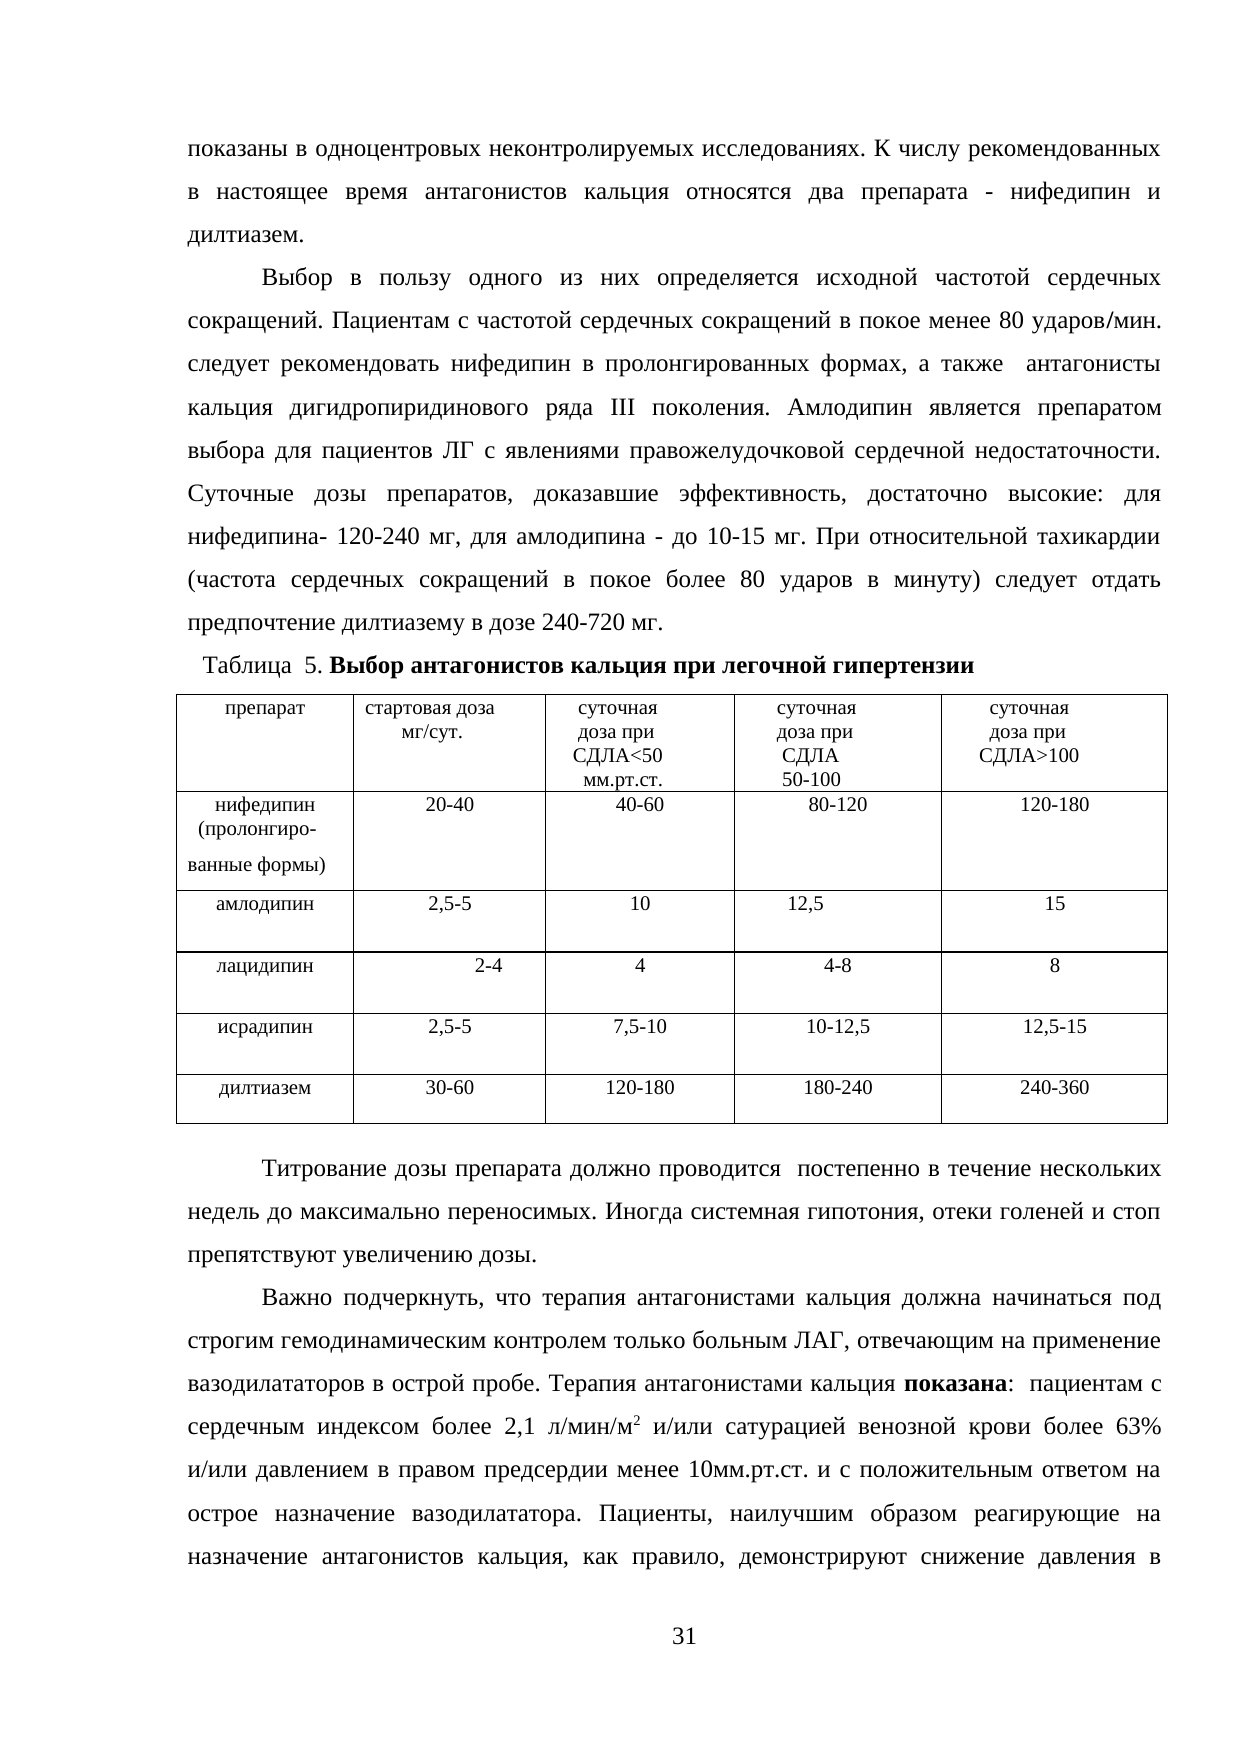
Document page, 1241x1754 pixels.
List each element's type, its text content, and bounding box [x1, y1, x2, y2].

table_cell 120-180 [546, 1075, 734, 1123]
table_cell 40-60 [546, 792, 734, 890]
table_cell лацидипин [177, 953, 353, 1013]
table_cell 12,5 [735, 891, 941, 951]
table_cell 2-4 [354, 953, 545, 1013]
table_cell 12,5-15 [942, 1014, 1167, 1074]
text Выбор в пользу одного из них определяется исходной частотой сердечных сокращений. Пациентам с частотой сердечных сокращений в покое менее 80 ударов/мин. следует рекомендовать нифедипин в пролонгированных формах, а также антагонисты кальция дигидропиридинового ряда III поколения. Амлодипин является препаратом выбора для пациентов ЛГ с явлениями правожелудочковой сердечной недостаточности. Суточные дозы препаратов, доказавшие эффективность, достаточно высокие: для нифедипина- 120-240 мг, для амлодипина - до 10-15 мг. При относительной тахикардии (частота сердечных сокращений в покое более 80 ударов в минуту) следует отдать предпочтение дилтиазему в дозе 240-720 мг. [187, 262, 1162, 636]
table_cell 30-60 [354, 1075, 545, 1123]
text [187, 133, 1162, 248]
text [187, 1282, 1162, 1569]
table_cell 20-40 [354, 792, 545, 890]
text Таблица 5. Выбор антагонистов кальция при легочной гипертензии [128, 650, 1192, 679]
table_cell 240-360 [942, 1075, 1167, 1123]
table_cell 8 [942, 953, 1167, 1013]
table_cell 2,5-5 [354, 891, 545, 951]
table_header суточная доза при СДЛА 50-100 [735, 695, 941, 791]
table_cell 80-120 [735, 792, 941, 890]
table_cell 10 [546, 891, 734, 951]
table_cell 4 [546, 953, 734, 1013]
table_cell 10-12,5 [735, 1014, 941, 1074]
table_cell нифедипин (пролонгиро- ванные формы) [177, 792, 353, 890]
table_cell 180-240 [735, 1075, 941, 1123]
table_cell 120-180 [942, 792, 1167, 890]
table_header суточная доза при СДЛА<50 мм.рт.ст. [546, 695, 734, 791]
text Титрование дозы препарата должно проводится постепенно в течение нескольких недель до максимально переносимых. Иногда системная гипотония, отеки голеней и стоп препятствуют увеличению дозы. [187, 1153, 1162, 1268]
table_cell 2,5-5 [354, 1014, 545, 1074]
table_cell 4-8 [735, 953, 941, 1013]
table_header стартовая доза мг/сут. [354, 695, 545, 791]
table_header суточная доза при СДЛА>100 [942, 695, 1167, 791]
table_cell 7,5-10 [546, 1014, 734, 1074]
table_header препарат [177, 695, 353, 791]
table_cell исрадипин [177, 1014, 353, 1074]
table_cell амлодипин [177, 891, 353, 951]
table_cell дилтиазем [177, 1075, 353, 1123]
table_cell 15 [942, 891, 1167, 951]
